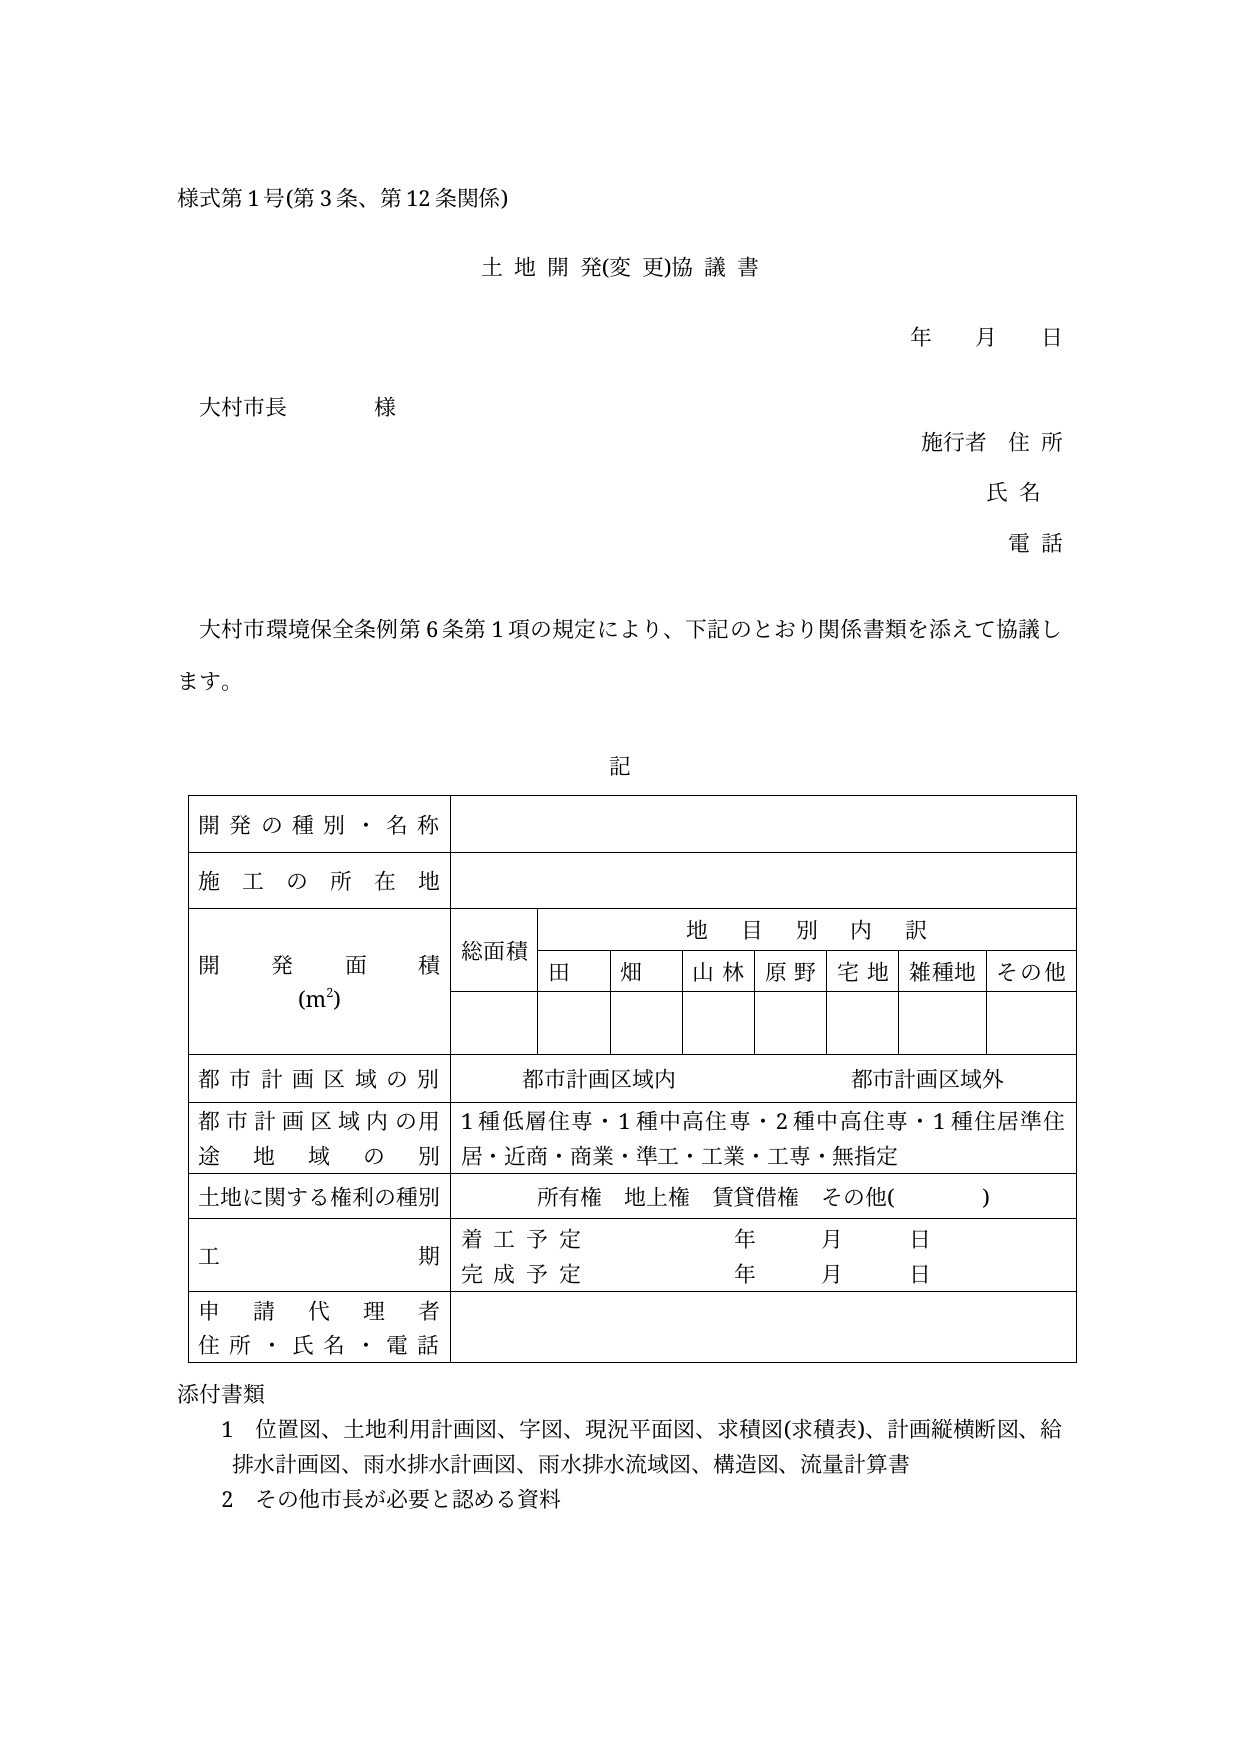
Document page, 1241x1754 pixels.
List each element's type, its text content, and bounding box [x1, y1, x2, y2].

table_cell 都市計画区域の別 [189, 1055, 450, 1102]
table_cell 地目別内訳 [538, 909, 1076, 949]
table_cell [611, 992, 682, 1054]
text 施行者 住所 [177, 423, 1063, 458]
table_cell 雑種地 [899, 951, 986, 991]
table_cell 1種低層住専・1種中高住専・2種中高住専・1種住居準住居・近商・商業・準工・工業・工専・無指定 [451, 1103, 1076, 1172]
table_cell 施工の所在地 [189, 853, 450, 908]
table_cell 総面積 [451, 909, 537, 991]
table_cell 土地に関する権利の種別 [189, 1174, 450, 1218]
table_cell 田 [538, 951, 610, 991]
text 添付書類 [177, 1376, 1063, 1410]
table_cell その他 [987, 951, 1076, 991]
table_cell [899, 992, 986, 1054]
table_cell 開発面積 (m2) [189, 909, 450, 1054]
text 年 月 日 [177, 319, 1063, 353]
table_cell 山林 [683, 951, 754, 991]
table_cell [987, 992, 1076, 1054]
table_cell [755, 992, 826, 1054]
text 2 その他市長が必要と認める資料 [177, 1480, 1063, 1515]
table_cell 原野 [755, 951, 826, 991]
table_cell [451, 853, 1076, 908]
table_cell [451, 992, 537, 1054]
table_header [451, 796, 1076, 852]
table_header 開発の種別・名称 [189, 796, 450, 852]
table_cell 畑 [611, 951, 682, 991]
table_cell [683, 992, 754, 1054]
text 記 [177, 748, 1063, 783]
text 電話 [177, 524, 1063, 559]
text 大村市環境保全条例第6条第1項の規定により、下記のとおり関係書類を添えて協議します。 [177, 610, 1063, 697]
table_cell 申請代理者 住所・氏名・電話 [189, 1292, 450, 1362]
table_cell [538, 992, 610, 1054]
table_cell 工期 [189, 1219, 450, 1291]
table_cell [451, 1292, 1076, 1362]
table_cell 所有権 地上権 賃貸借権 その他( ) [451, 1174, 1076, 1218]
table_cell 都市計画区域内 都市計画区域外 [451, 1055, 1076, 1102]
table_cell 都市計画区域内の用途地域の別 [189, 1103, 450, 1172]
text 大村市長 様 [177, 388, 1063, 423]
table_cell 着工予定 年 月 日 完成予定 年 月 日 [451, 1219, 1076, 1291]
table_cell [827, 992, 898, 1054]
text 様式第1号(第3条、第12条関係) [177, 179, 1063, 214]
text 土地開発(変更)協議書 [177, 249, 1063, 284]
table_cell 宅地 [827, 951, 898, 991]
text 1 位置図、土地利用計画図、字図、現況平面図、求積図(求積表)、計画縦横断図、給排水計画図、雨水排水計画図、雨水排水流域図、構造図、流量計算書 [177, 1410, 1063, 1480]
text 氏名 [177, 474, 1041, 509]
